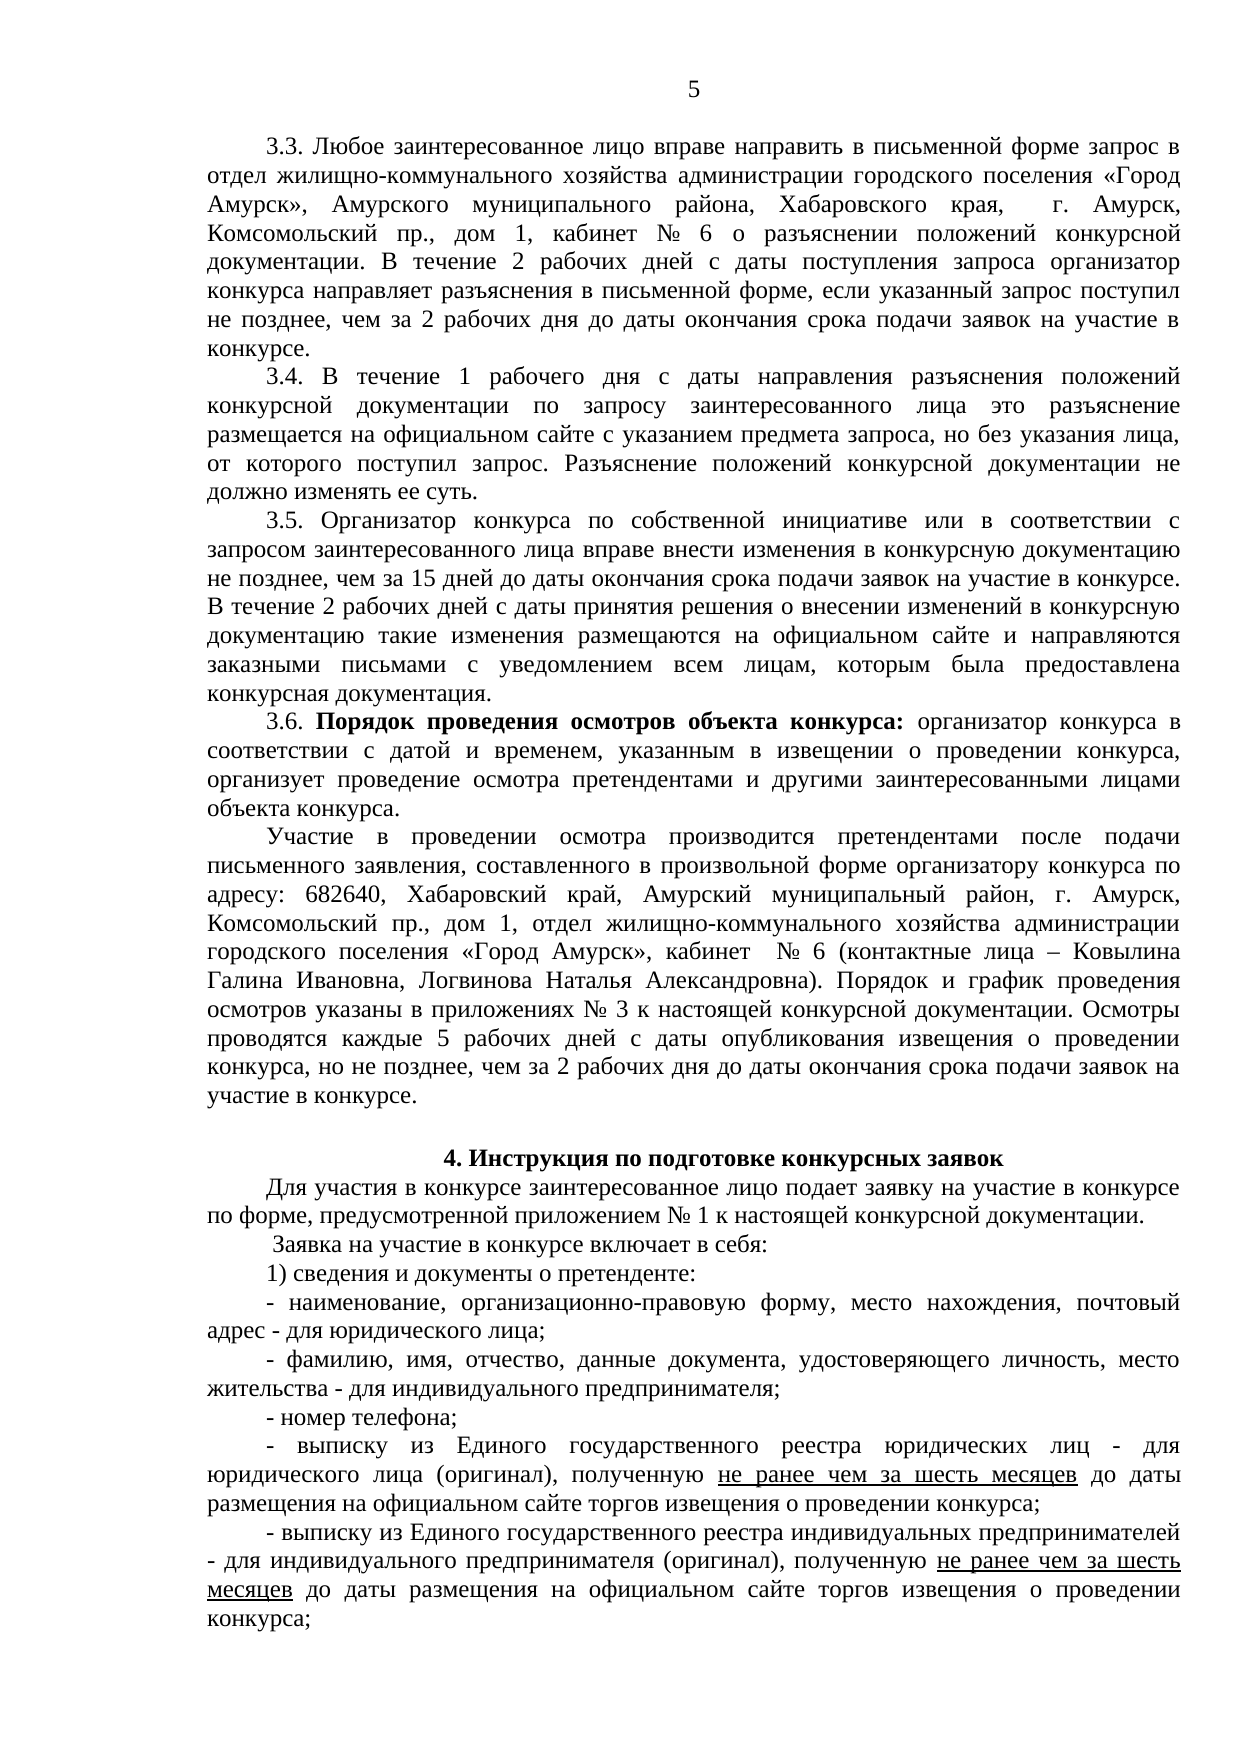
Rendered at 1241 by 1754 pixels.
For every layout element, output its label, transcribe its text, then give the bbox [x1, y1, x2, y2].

text Заявка на участие в конкурсе включает в себя: [207, 1229, 1181, 1258]
text 3.4. В течение 1 рабочего дня с даты направления разъяснения положений конкурсной документации по запросу заинтересованного лица это разъяснение размещается на официальном сайте с указанием предмета запроса, но без указания лица, от которого поступил запрос. Разъяснение положений конкурсной документации не должно изменять ее суть. [207, 361, 1181, 505]
text - выписку из Единого государственного реестра индивидуальных предпринимателей - для индивидуального предпринимателя (оригинал), полученную не ранее чем за шесть месяцев до даты размещения на официальном сайте торгов извещения о проведении конкурса; [207, 1517, 1181, 1632]
text 3.5. Организатор конкурса по собственной инициативе или в соответствии с запросом заинтересованного лица вправе внести изменения в конкурсную документацию не позднее, чем за 15 дней до даты окончания срока подачи заявок на участие в конкурсе. В течение 2 рабочих дней с даты принятия решения о внесении изменений в конкурсную документацию такие изменения размещаются на официальном сайте и направляются заказными письмами с уведомлением всем лицам, которым была предоставлена конкурсная документация. [207, 505, 1181, 706]
text - наименование, организационно-правовую форму, место нахождения, почтовый адрес - для юридического лица; [207, 1287, 1181, 1344]
text Для участия в конкурсе заинтересованное лицо подает заявку на участие в конкурсе по форме, предусмотренной приложением № 1 к настоящей конкурсной документации. [207, 1172, 1181, 1229]
text 3.6. Порядок проведения осмотров объекта конкурса: организатор конкурса в соответствии с датой и временем, указанным в извещении о проведении конкурса, организует проведение осмотра претендентами и другими заинтересованными лицами объекта конкурса. [207, 706, 1181, 821]
subtitle 4. Инструкция по подготовке конкурсных заявок [207, 1143, 1181, 1172]
text - выписку из Единого государственного реестра юридических лиц - для юридического лица (оригинал), полученную не ранее чем за шесть месяцев до даты размещения на официальном сайте торгов извещения о проведении конкурса; [207, 1430, 1181, 1517]
text - фамилию, имя, отчество, данные документа, удостоверяющего личность, место жительства - для индивидуального предпринимателя; [207, 1344, 1181, 1402]
text 3.3. Любое заинтересованное лицо вправе направить в письменной форме запрос в отдел жилищно-коммунального хозяйства администрации городского поселения «Город Амурск», Амурского муниципального района, Хабаровского края, г. Амурск, Комсомольский пр., дом 1, кабинет № 6 о разъяснении положений конкурсной документации. В течение 2 рабочих дней с даты поступления запроса организатор конкурса направляет разъяснения в письменной форме, если указанный запрос поступил не позднее, чем за 2 рабочих дня до даты окончания срока подачи заявок на участие в конкурсе. [207, 131, 1181, 361]
text - номер телефона; [207, 1402, 1181, 1430]
text Участие в проведении осмотра производится претендентами после подачи письменного заявления, составленного в произвольной форме организатору конкурса по адресу: 682640, Хабаровский край, Амурский муниципальный район, г. Амурск, Комсомольский пр., дом 1, отдел жилищно-коммунального хозяйства администрации городского поселения «Город Амурск», кабинет № 6 (контактные лица – Ковылина Галина Ивановна, Логвинова Наталья Александровна). Порядок и график проведения осмотров указаны в приложениях № 3 к настоящей конкурсной документации. Осмотры проводятся каждые 5 рабочих дней с даты опубликования извещения о проведении конкурса, но не позднее, чем за 2 рабочих дня до даты окончания срока подачи заявок на участие в конкурсе. [207, 821, 1181, 1109]
text 1) сведения и документы о претенденте: [207, 1258, 1181, 1287]
